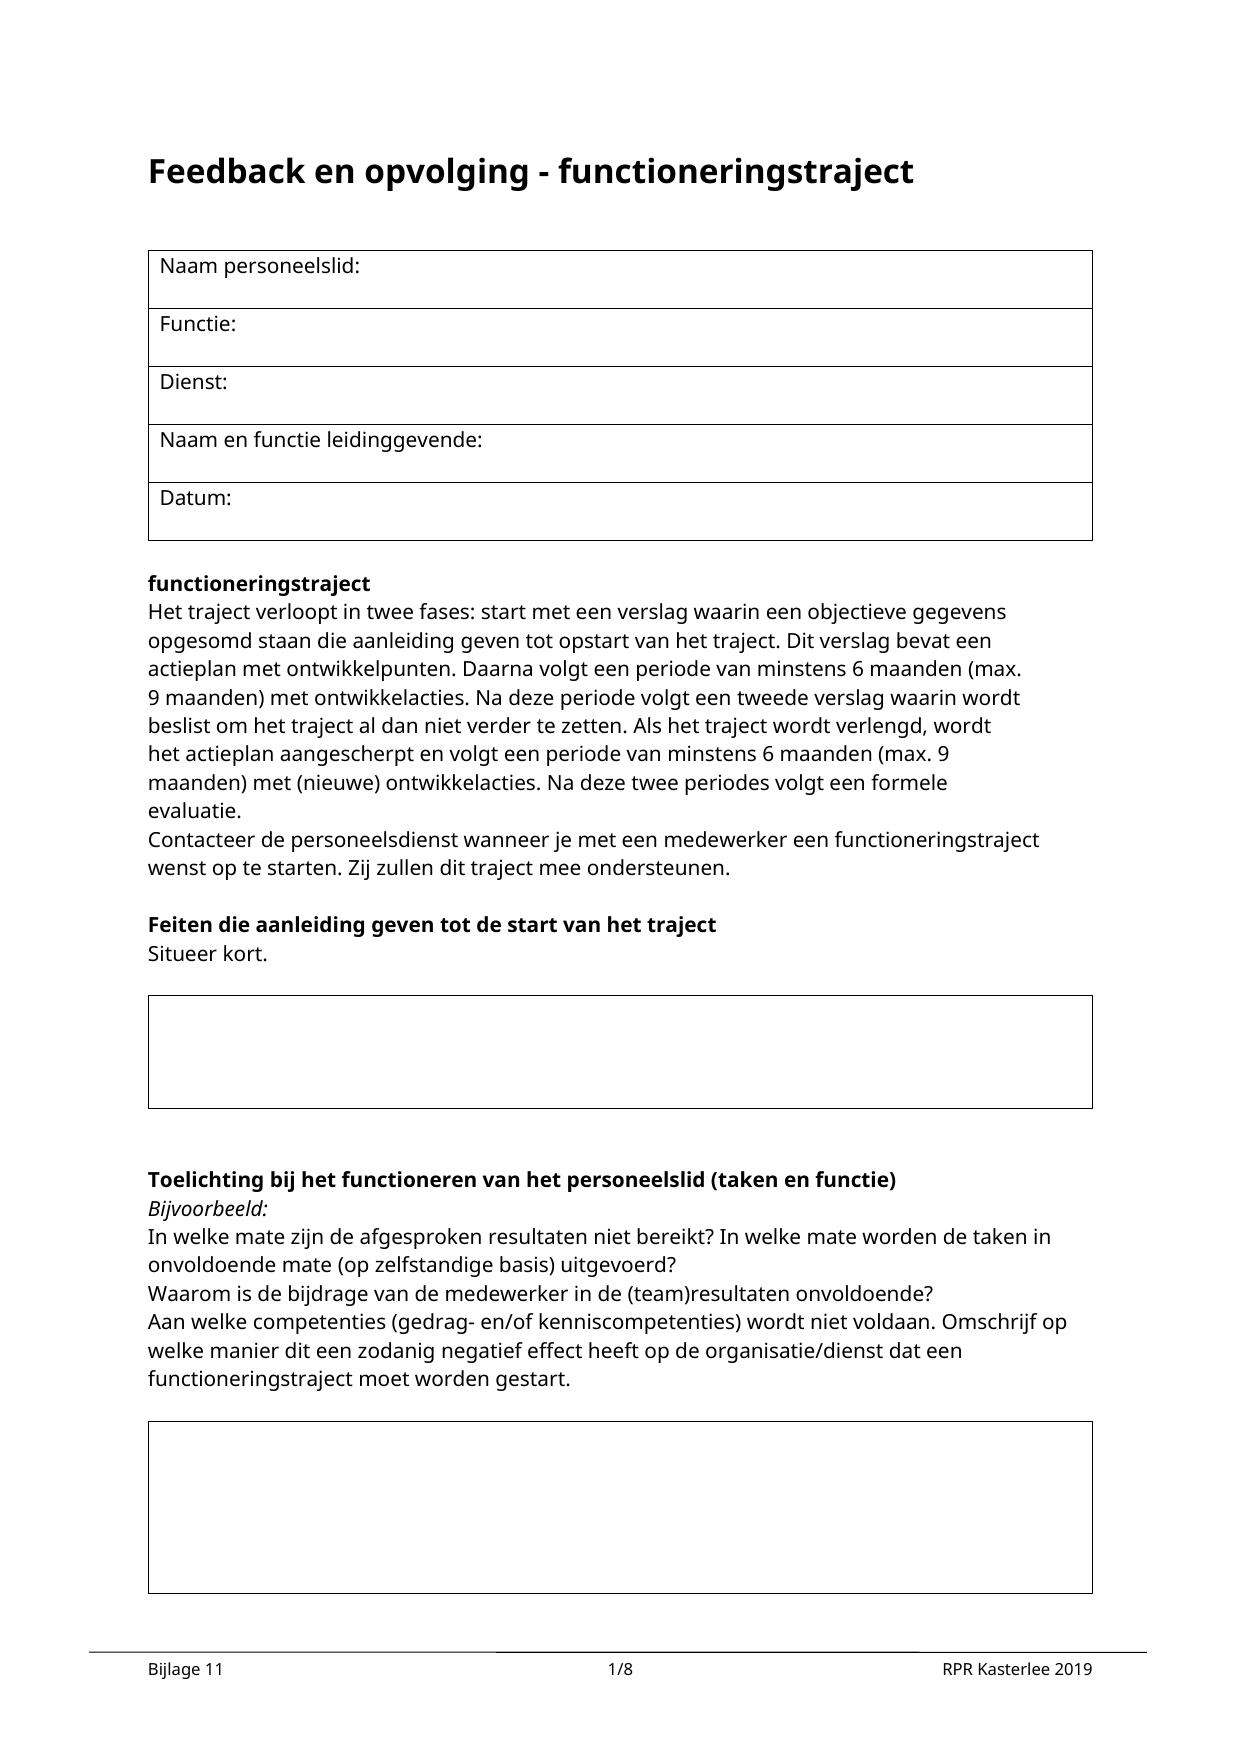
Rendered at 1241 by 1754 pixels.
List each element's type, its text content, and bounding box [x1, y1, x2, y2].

text 9 maanden) met ontwikkelacties. Na deze periode volgt een tweede verslag waarin wordt [148, 683, 1093, 711]
text Contacteer de personeelsdienst wanneer je met een medewerker een functioneringstraject [148, 825, 1093, 853]
text Bijvoorbeeld: [148, 1194, 1093, 1222]
text evaluatie. [148, 796, 1093, 825]
text opgesomd staan die aanleiding geven tot opstart van het traject. Dit verslag bevat een [148, 626, 1093, 654]
text Feedback en opvolging - functioneringstraject [148, 148, 1093, 193]
table_cell Datum: [149, 483, 1092, 539]
text Situeer kort. [148, 939, 1093, 967]
table_cell Functie: [149, 309, 1092, 366]
text Waarom is de bijdrage van de medewerker in de (team)resultaten onvoldoende? [148, 1279, 1093, 1307]
text maanden) met (nieuwe) ontwikkelacties. Na deze twee periodes volgt een formele [148, 768, 1093, 796]
table_cell Dienst: [149, 367, 1092, 424]
text beslist om het traject al dan niet verder te zetten. Als het traject wordt verlengd, wordt [148, 711, 1093, 739]
text In welke mate zijn de afgesproken resultaten niet bereikt? In welke mate worden de taken in onvoldoende mate (op zelfstandige basis) uitgevoerd? [148, 1222, 1093, 1279]
table_header [149, 996, 1092, 1108]
text Het traject verloopt in twee fases: start met een verslag waarin een objectieve gegevens [148, 597, 1093, 626]
text het actieplan aangescherpt en volgt een periode van minstens 6 maanden (max. 9 [148, 739, 1093, 768]
table_cell Naam en functie leidinggevende: [149, 425, 1092, 482]
text Toelichting bij het functioneren van het personeelslid (taken en functie) [148, 1165, 1093, 1194]
text functioneringstraject [148, 569, 1093, 597]
text Aan welke competenties (gedrag- en/of kenniscompetenties) wordt niet voldaan. Omschrijf op welke manier dit een zodanig negatief effect heeft op de organisatie/dienst dat een functioneringstraject moet worden gestart. [148, 1307, 1093, 1393]
table_header Naam personeelslid: [149, 251, 1092, 308]
text Feiten die aanleiding geven tot de start van het traject [148, 910, 1093, 939]
table_header [149, 1422, 1092, 1593]
text wenst op te starten. Zij zullen dit traject mee ondersteunen. [148, 853, 1093, 882]
text actieplan met ontwikkelpunten. Daarna volgt een periode van minstens 6 maanden (max. [148, 654, 1093, 683]
